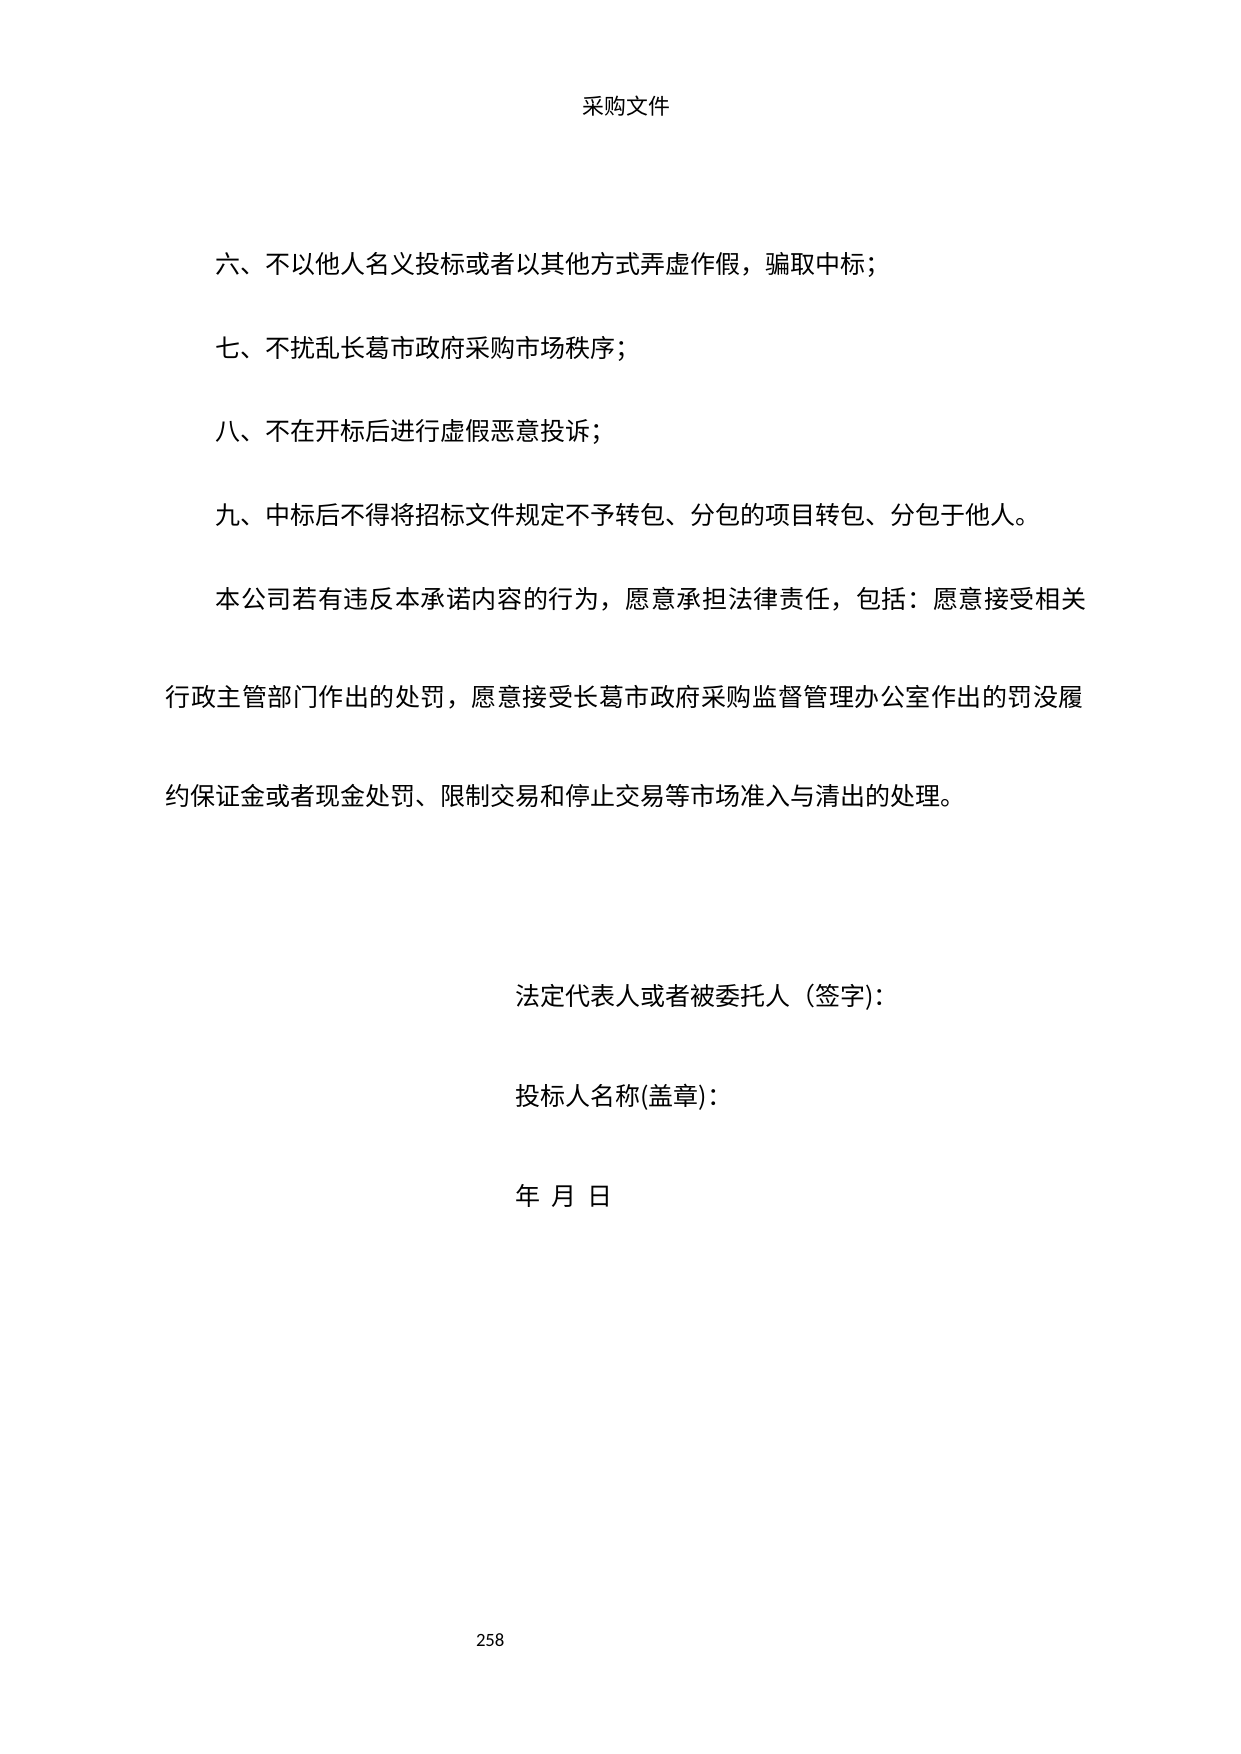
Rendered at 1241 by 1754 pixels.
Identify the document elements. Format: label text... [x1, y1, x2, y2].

text 年 月 日 [165, 1161, 1087, 1227]
text 九、中标后不得将招标文件规定不予转包、分包的项目转包、分包于他人。 [165, 481, 1087, 546]
text 法定代表人或者被委托人（签字)： [165, 961, 1087, 1027]
text 本公司若有违反本承诺内容的行为，愿意承担法律责任，包括：愿意接受相关行政主管部门作出的处罚，愿意接受长葛市政府采购监督管理办公室作出的罚没履约保证金或者现金处罚、限制交易和停止交易等市场准入与清出的处理。 [165, 564, 1087, 827]
text 七、不扰乱长葛市政府采购市场秩序； [165, 313, 1087, 379]
text 投标人名称(盖章)： [165, 1061, 1087, 1127]
text 八、不在开标后进行虚假恶意投诉； [165, 397, 1087, 463]
text 六、不以他人名义投标或者以其他方式弄虚作假，骗取中标； [165, 229, 1087, 295]
